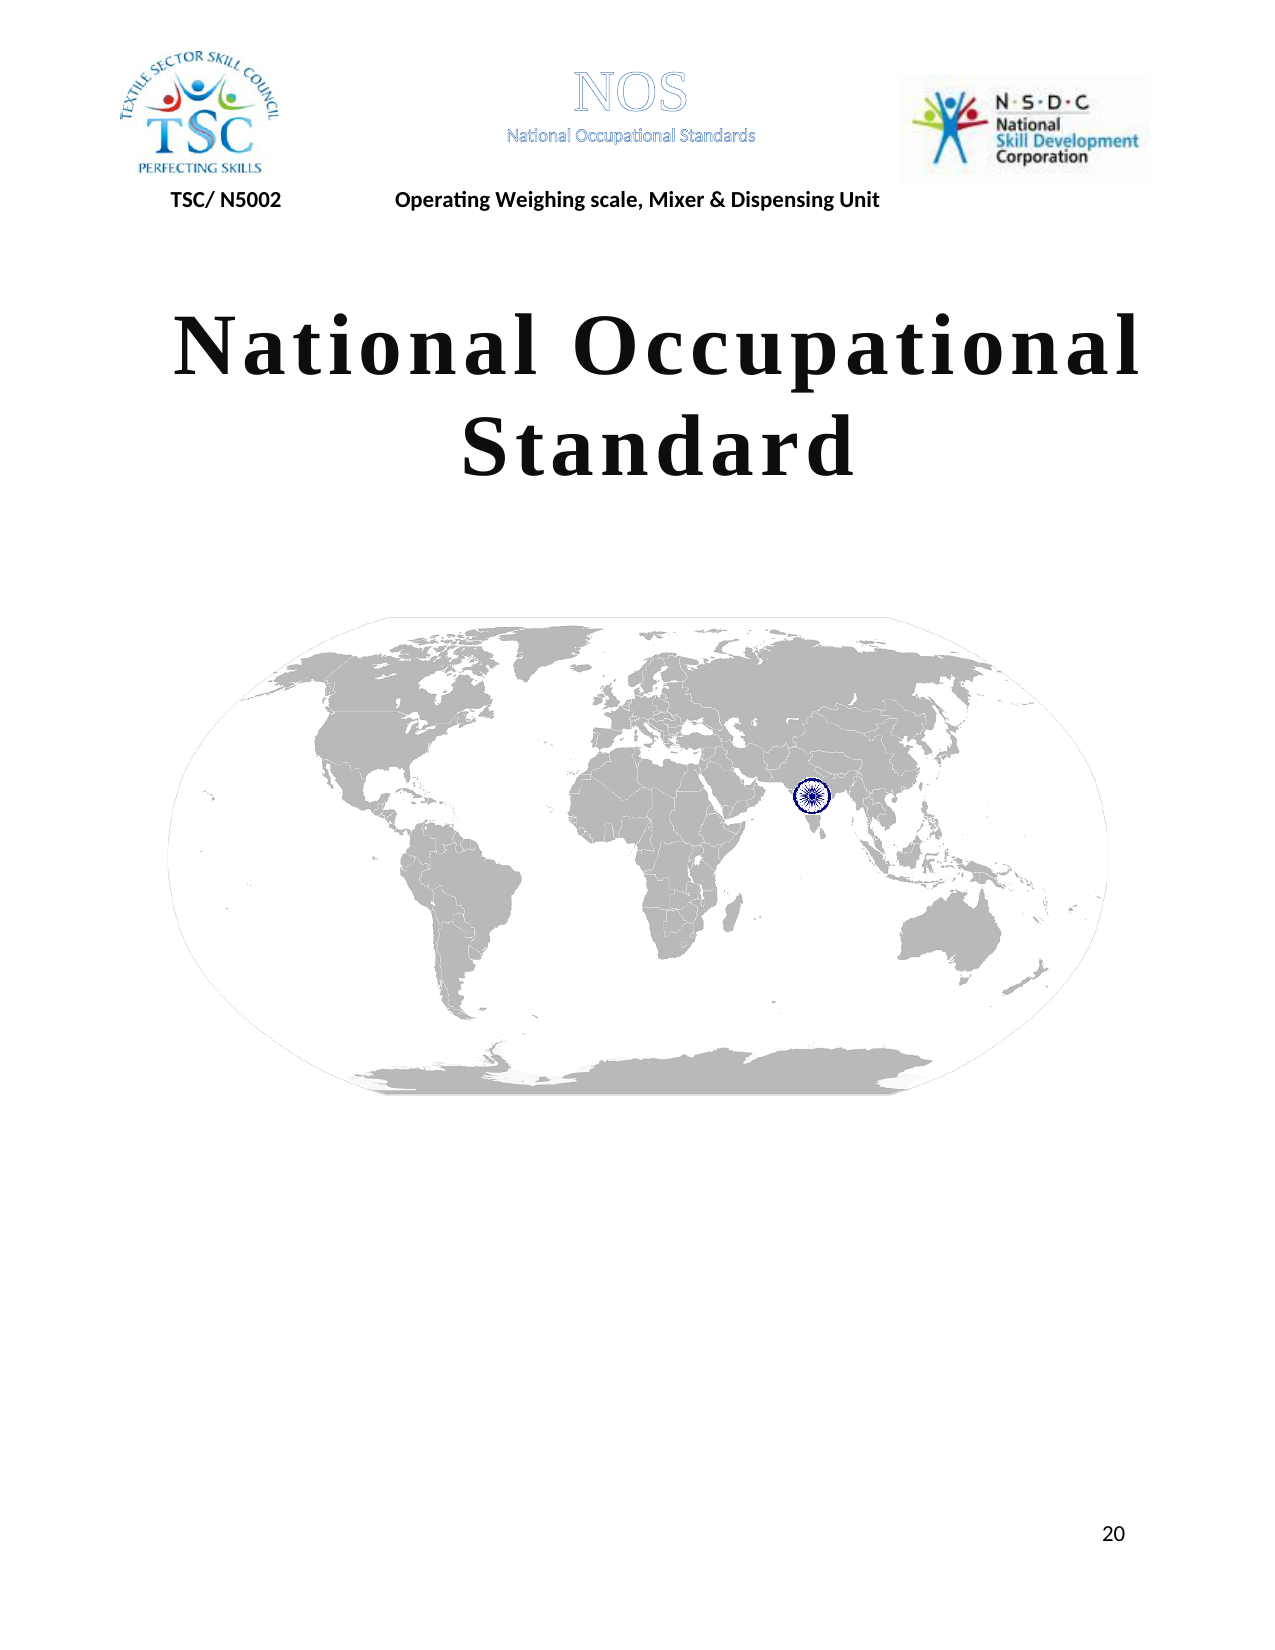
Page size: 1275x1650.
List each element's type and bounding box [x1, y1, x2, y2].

picture [900, 75, 1150, 185]
picture [167, 617, 1108, 1096]
